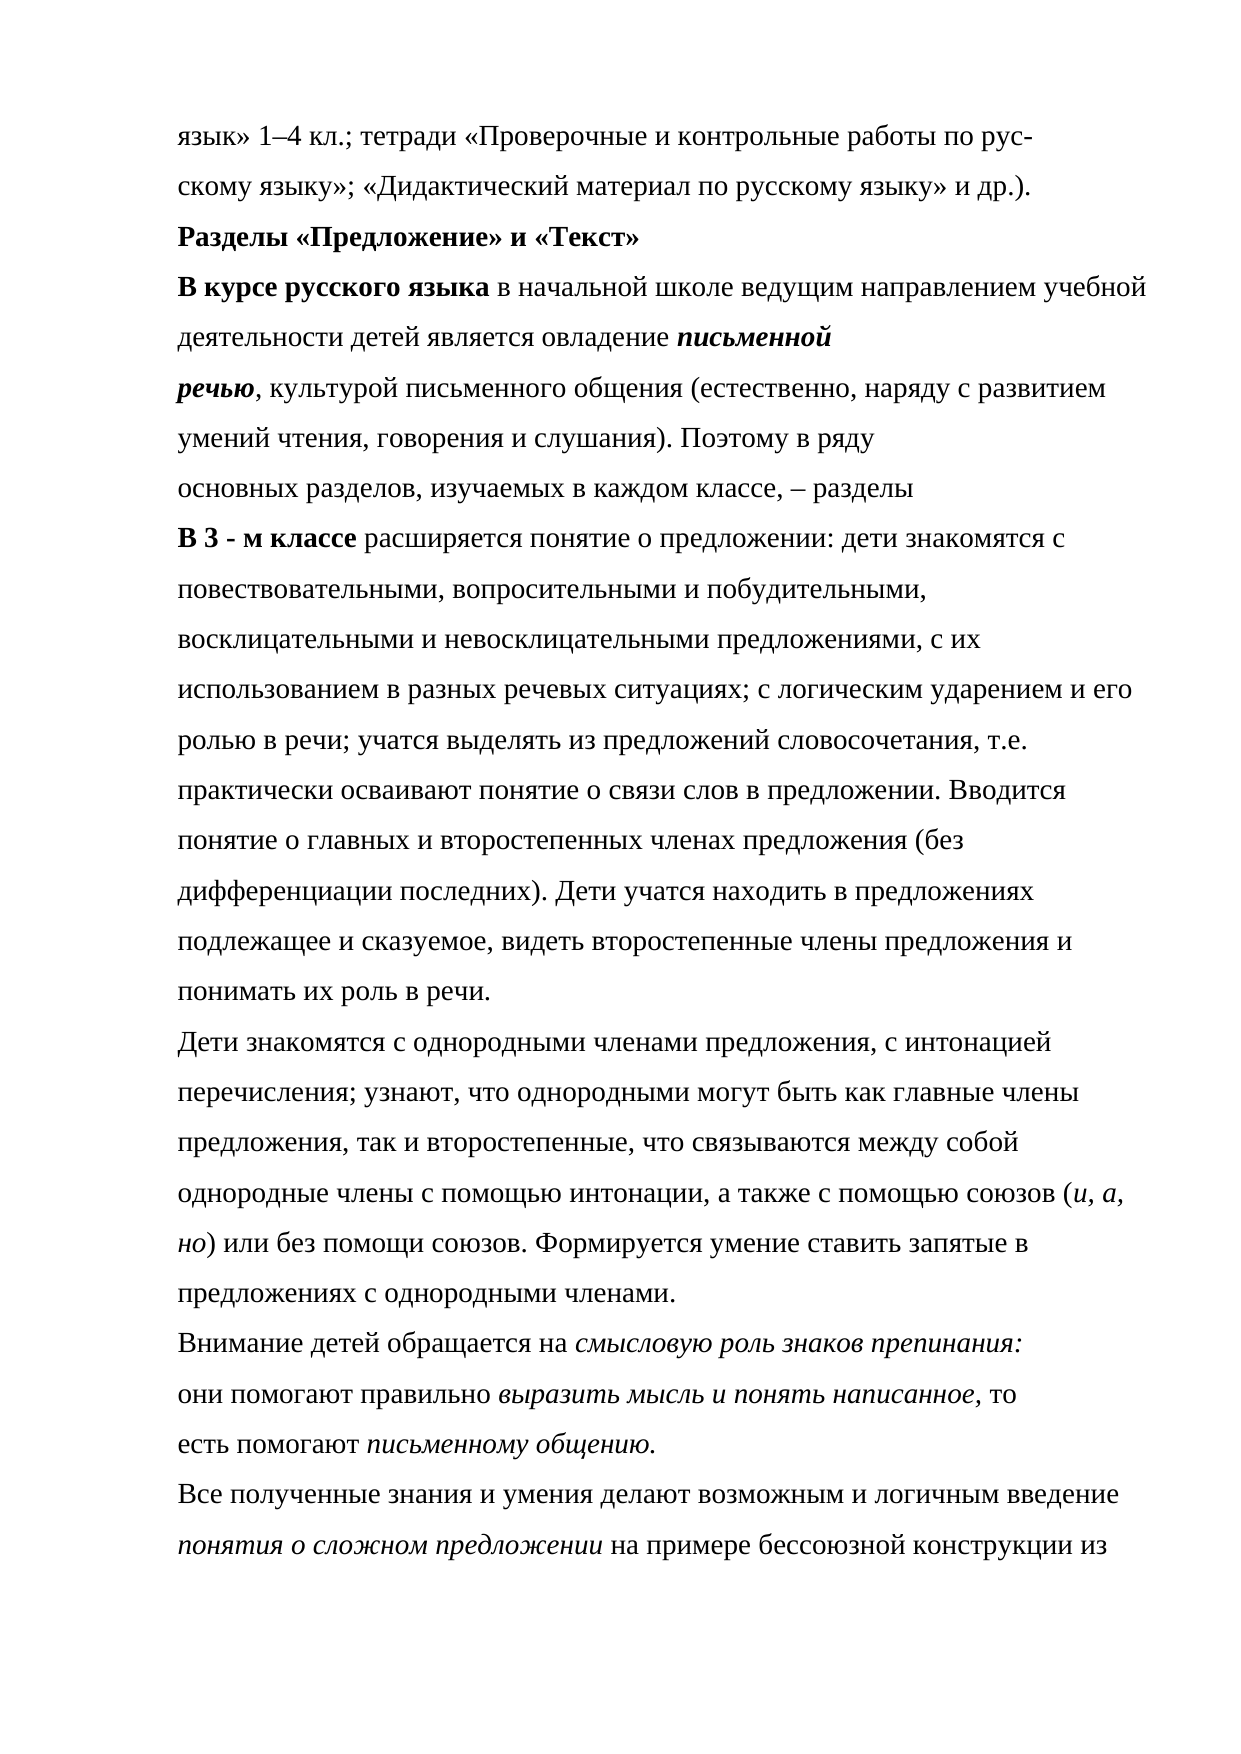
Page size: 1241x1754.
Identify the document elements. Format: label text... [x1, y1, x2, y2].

text речью, культурой письменного общения (естественно, наряду с развитием умений чтения, говорения и слушания). Поэтому в ряду [177, 370, 1152, 453]
text В 3 - м классе расширяется понятие о предложении: дети знакомятся с повествовательными, вопросительными и побудительными, восклицательными и невосклицательными предложениями, с их использованием в разных речевых ситуациях; с логическим ударением и его ролью в речи; учатся выделять из предложений словосочетания, т.е. практически осваивают понятие о связи слов в предложении. Вводится понятие о главных и второстепенных членах предложения (без дифференциации последних). Дети учатся находить в предложениях подлежащее и сказуемое, видеть второстепенные члены предложения и понимать их роль в речи. [177, 521, 1152, 1007]
text есть помогают письменному общению. [177, 1426, 1152, 1460]
text они помогают правильно выразить мысль и понять написанное, то [177, 1376, 1152, 1409]
text скому языку»; «Дидактический материал по русскому языку» и др.). [177, 168, 1152, 202]
text язык» 1–4 кл.; тетради «Проверочные и контрольные работы по рус- [177, 118, 1152, 152]
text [177, 1477, 1152, 1560]
text Внимание детей обращается на смысловую роль знаков препинания: [177, 1326, 1152, 1359]
text Разделы «Предложение» и «Текст» [177, 219, 1152, 252]
text Дети знакомятся с однородными членами предложения, с интонацией перечисления; узнают, что однородными могут быть как главные члены предложения, так и второстепенные, что связываются между собой однородные члены с помощью интонации, а также с помощью союзов (и, а, но) или без помощи союзов. Формируется умение ставить запятые в предложениях с однородными членами. [177, 1024, 1152, 1309]
text В курсе русского языка в начальной школе ведущим направлением учебной деятельности детей является овладение письменной [177, 269, 1152, 353]
text основных разделов, изучаемых в каждом классе, – разделы [177, 470, 1152, 504]
